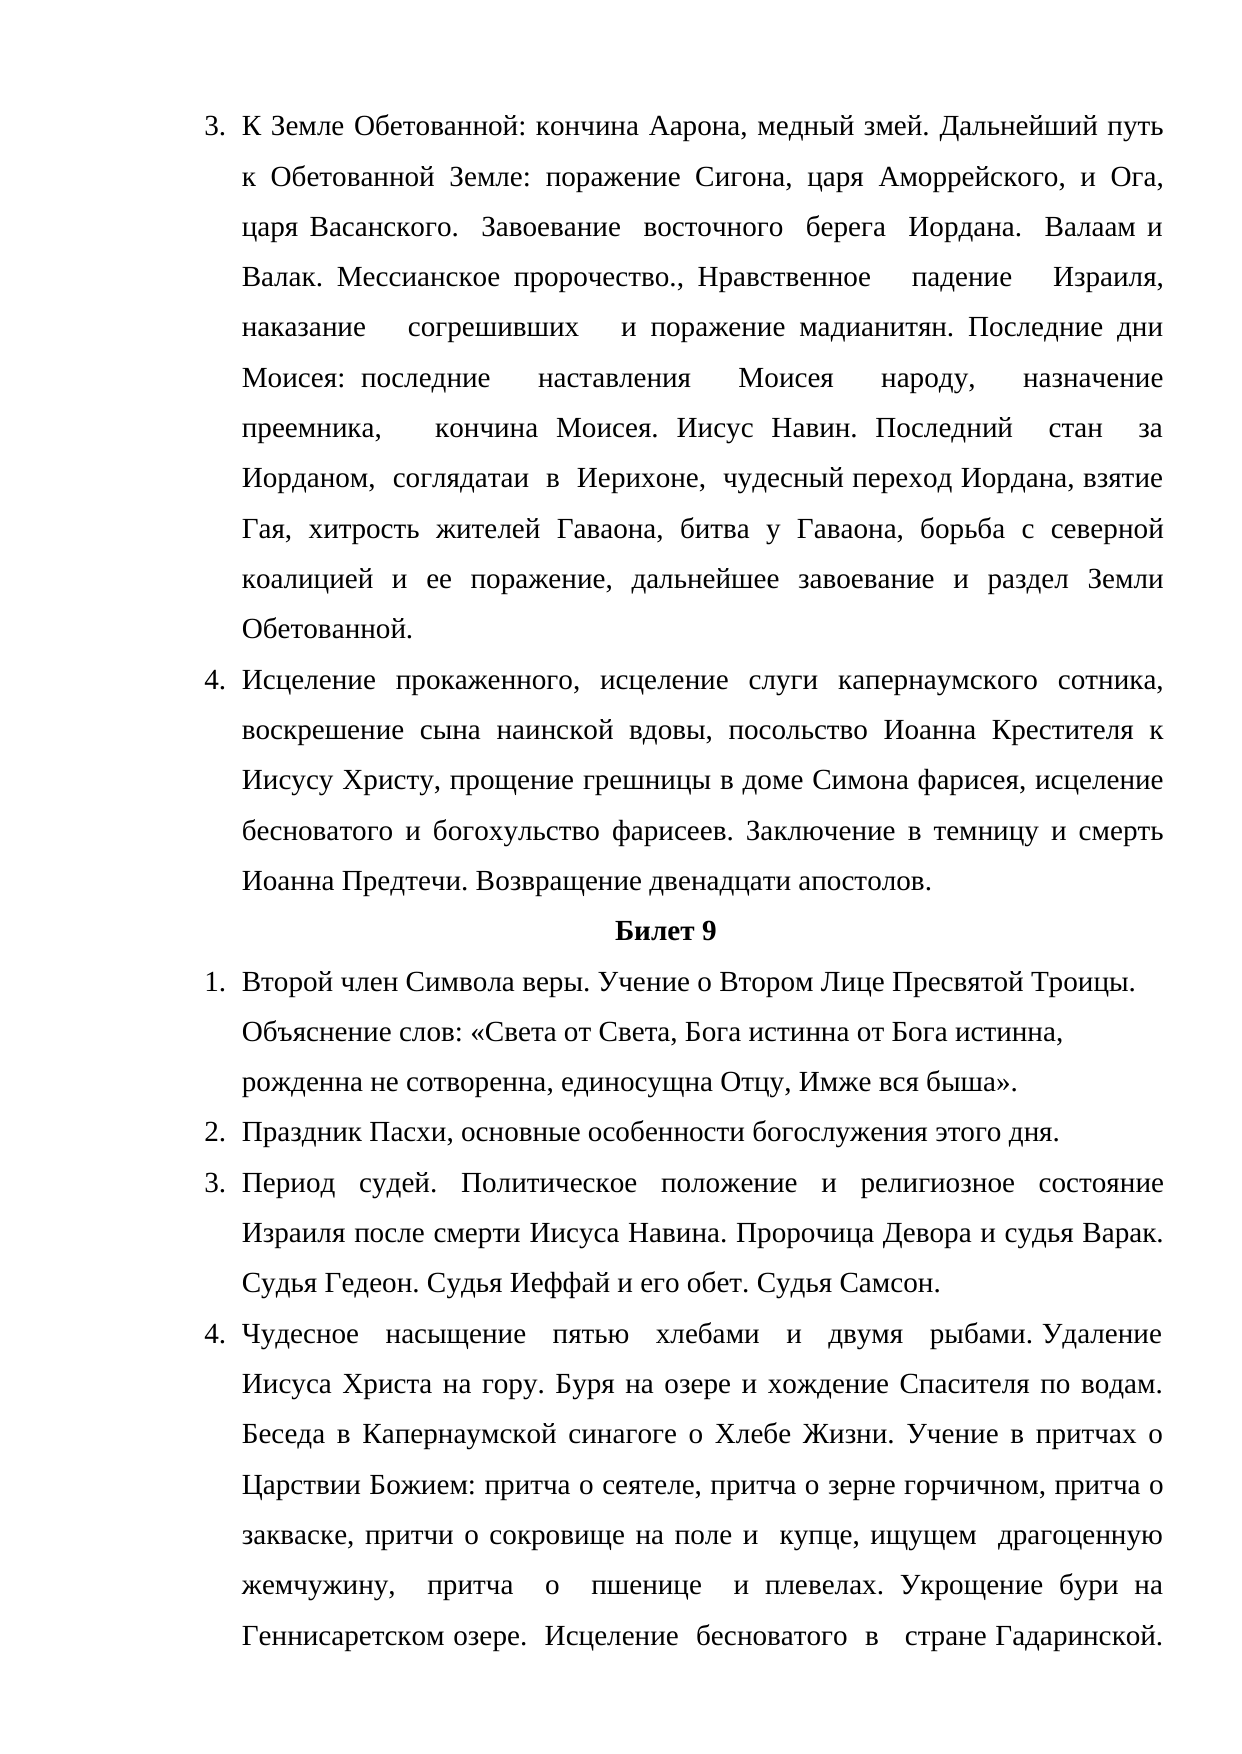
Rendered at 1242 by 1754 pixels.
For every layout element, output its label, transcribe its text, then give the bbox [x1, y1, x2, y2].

list К Земле Обетованной: кончина Аарона, медный змей. Дальнейший путь к Обетованной Земле: поражение Сигона, царя Аморрейского, и Ога, царя Васанского. Завоевание восточного берега Иордана. Валаам и Валак. Мессианское пророчество., Нравственное падение Израиля, наказание согрешивших и поражение мадианитян. Последние дни Моисея: последние наставления Моисея народу, назначение преемника, кончина Моисея. Иисус Навин. Последний стан за Иорданом, соглядатаи в Иерихоне, чудесный переход Иордана, взятие Гая, хитрость жителей Гаваона, битва у Гаваона, борьба с северной коалицией и ее поражение, дальнейшее завоевание и раздел Земли Обетованной. [204, 108, 1164, 645]
list Второй член Символа веры. Учение о Втором Лице Пресвятой Троицы. Объяснение слов: «Света от Света, Бога истинна от Бога истинна, рожденна не сотворенна, единосущна Отцу, Имже вся быша». [204, 964, 1164, 1098]
text Билет 9 [167, 913, 1164, 947]
list Исцеление прокаженного, исцеление слуги капернаумского сотника, воскрешение сына наинской вдовы, посольство Иоанна Крестителя к Иисусу Христу, прощение грешницы в доме Симона фарисея, исцеление бесноватого и богохульство фарисеев. Заключение в темницу и смерть Иоанна Предтечи. Возвращение двенадцати апостолов. [204, 662, 1164, 897]
list Период судей. Политическое положение и религиозное состояние Израиля после смерти Иисуса Навина. Пророчица Девора и судья Варак. Судья Гедеон. Судья Иеффай и его обет. Судья Самсон. [204, 1165, 1164, 1299]
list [204, 1316, 1164, 1651]
list Праздник Пасхи, основные особенности богослужения этого дня. [204, 1114, 1164, 1148]
